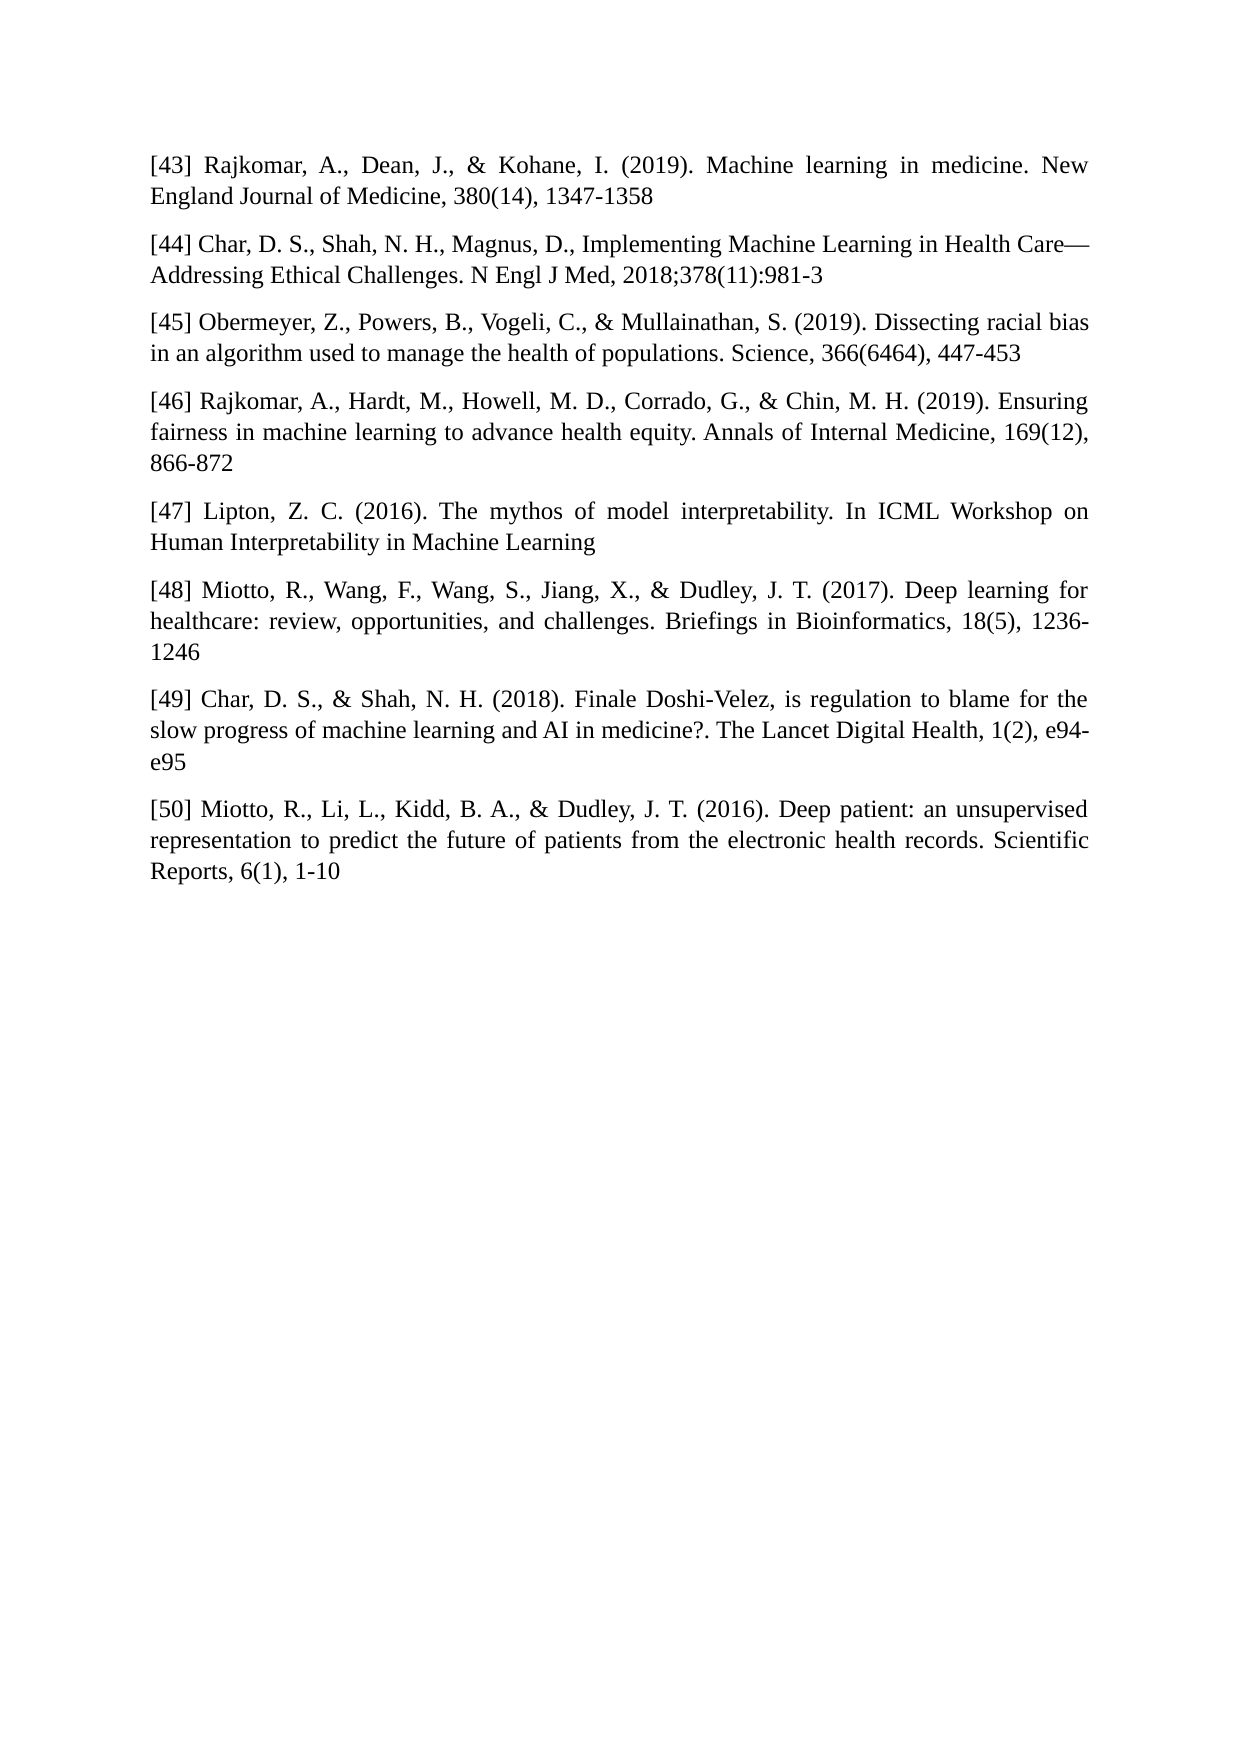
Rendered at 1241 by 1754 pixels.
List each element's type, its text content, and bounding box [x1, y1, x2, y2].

text [45] Obermeyer, Z., Powers, B., Vogeli, C., & Mullainathan, S. (2019). Dissecting racial bias in an algorithm used to manage the health of populations. Science, 366(6464), 447-453 [150, 307, 1090, 367]
text [44] Char, D. S., Shah, N. H., Magnus, D., Implementing Machine Learning in Health Care—Addressing Ethical Challenges. N Engl J Med, 2018;378(11):981-3 [150, 229, 1090, 288]
text [47] Lipton, Z. C. (2016). The mythos of model interpretability. In ICML Workshop on Human Interpretability in Machine Learning [150, 496, 1090, 556]
text [48] Miotto, R., Wang, F., Wang, S., Jiang, X., & Dudley, J. T. (2017). Deep learning for healthcare: review, opportunities, and challenges. Briefings in Bioinformatics, 18(5), 1236-1246 [150, 575, 1090, 666]
text [49] Char, D. S., & Shah, N. H. (2018). Finale Doshi-Velez, is regulation to blame for the slow progress of machine learning and AI in medicine?. The Lancet Digital Health, 1(2), e94-e95 [150, 684, 1090, 775]
text [46] Rajkomar, A., Hardt, M., Howell, M. D., Corrado, G., & Chin, M. H. (2019). Ensuring fairness in machine learning to advance health equity. Annals of Internal Medicine, 169(12), 866-872 [150, 386, 1090, 477]
text [43] Rajkomar, A., Dean, J., & Kohane, I. (2019). Machine learning in medicine. New England Journal of Medicine, 380(14), 1347-1358 [150, 150, 1090, 210]
text [50] Miotto, R., Li, L., Kidd, B. A., & Dudley, J. T. (2016). Deep patient: an unsupervised representation to predict the future of patients from the electronic health records. Scientific Reports, 6(1), 1-10 [150, 794, 1090, 885]
